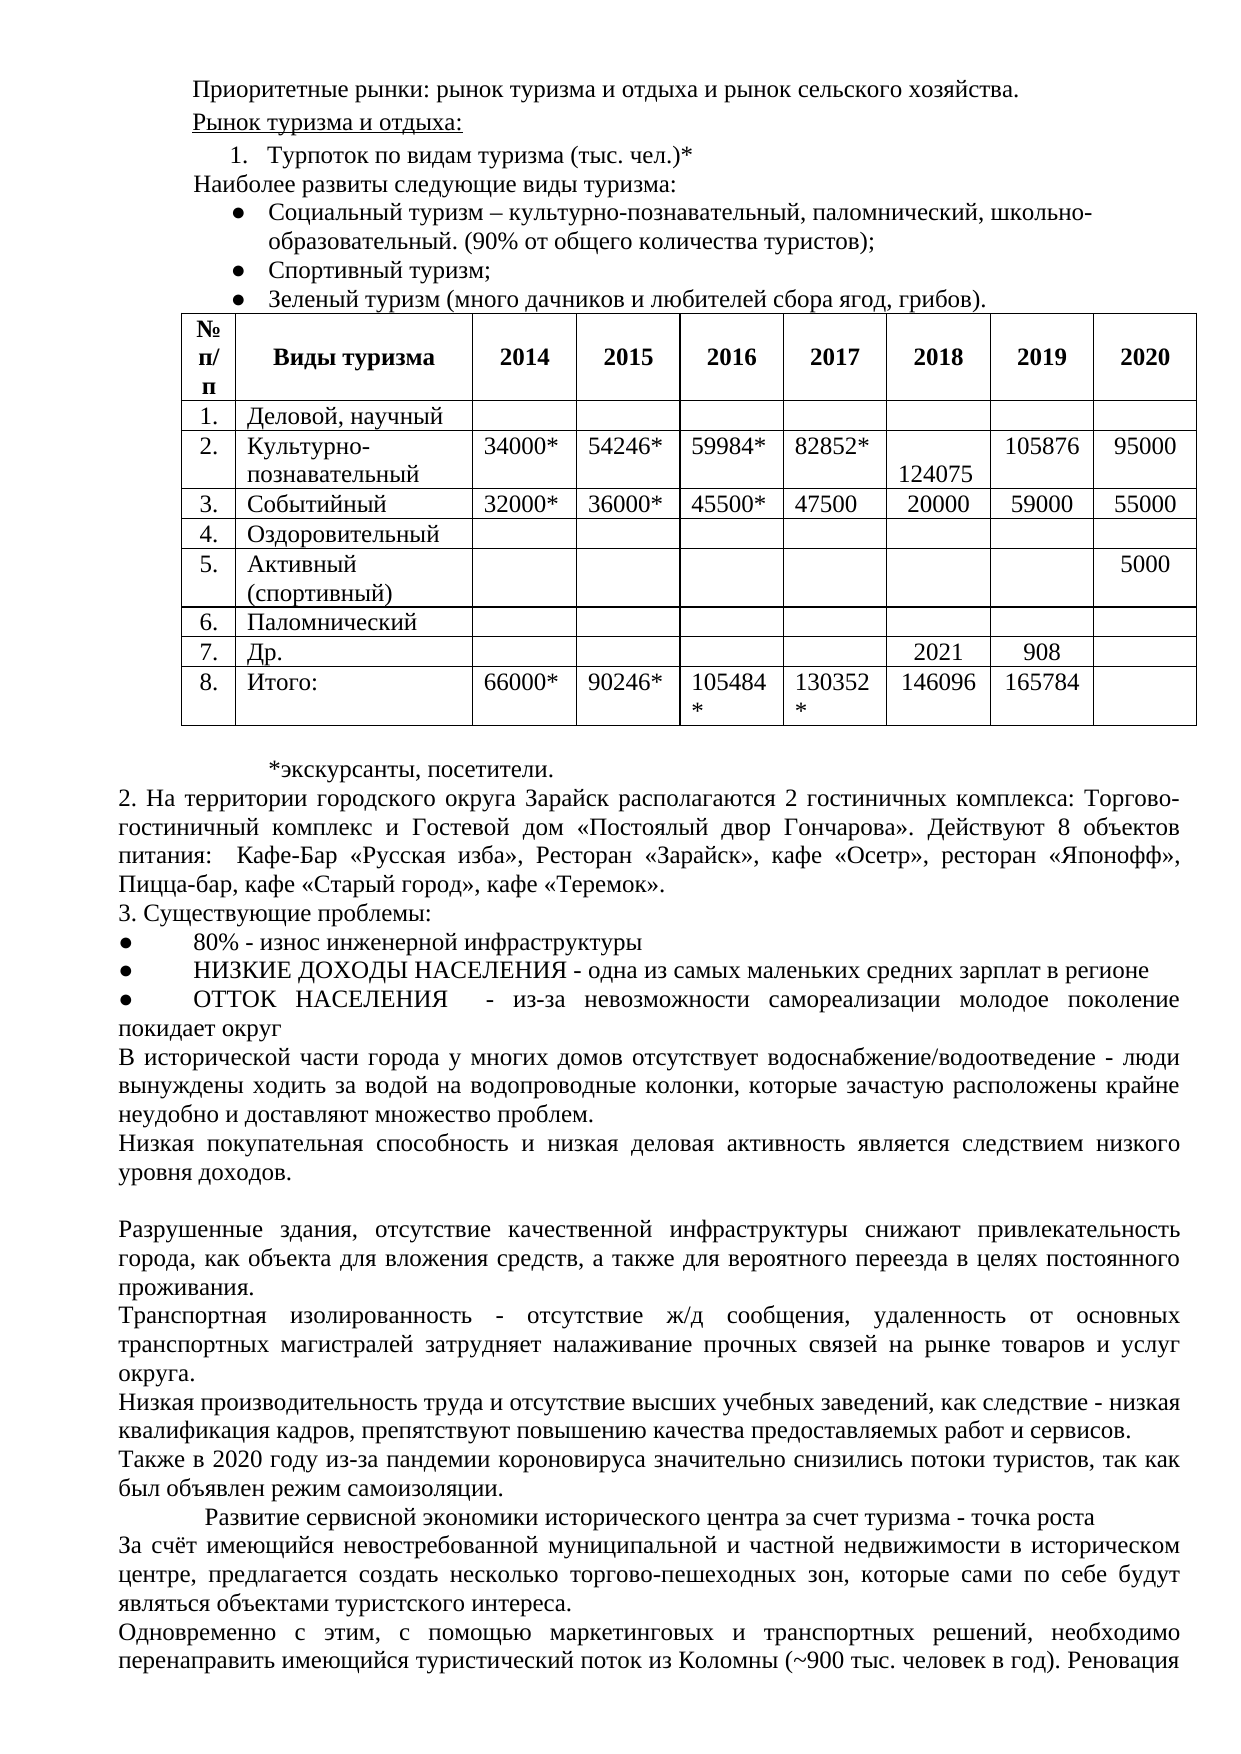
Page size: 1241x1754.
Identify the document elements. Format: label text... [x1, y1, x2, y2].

table_cell 8. [182, 667, 235, 724]
table_cell Итого: [236, 667, 472, 724]
table_cell [473, 608, 576, 636]
table_cell 105484* [681, 667, 783, 724]
table_cell 59984* [681, 431, 783, 488]
table_cell 36000* [577, 489, 679, 518]
table_cell 59000 [991, 489, 1093, 518]
table_cell 2. [182, 431, 235, 488]
text ● 80% - износ инженерной инфраструктуры [118, 927, 1181, 956]
table_cell 1. [182, 401, 235, 430]
table_header 2018 [887, 314, 990, 400]
table_header 2019 [991, 314, 1093, 400]
table_cell 4. [182, 519, 235, 548]
table_cell [681, 401, 783, 430]
table_cell 165784 [991, 667, 1093, 724]
table_cell [577, 608, 679, 636]
table_cell 130352* [784, 667, 886, 724]
table_cell Событийный [236, 489, 472, 518]
text Наиболее развиты следующие виды туризма: [193, 169, 1181, 197]
table_cell [784, 637, 886, 666]
table_cell [991, 549, 1093, 606]
text ● НИЗКИЕ ДОХОДЫ НАСЕЛЕНИЯ - одна из самых маленьких средних зарплат в регионе [118, 956, 1181, 984]
table_cell Оздоровительный [236, 519, 472, 548]
list Зеленый туризм (много дачников и любителей сбора ягод, грибов). [231, 284, 1181, 313]
table_cell [473, 519, 576, 548]
table_cell [681, 637, 783, 666]
text Также в 2020 году из-за пандемии короновируса значительно снизились потоки туристов, так как был объявлен режим самоизоляции. [118, 1444, 1181, 1502]
text Низкая покупательная способность и низкая деловая активность является следствием низкого уровня доходов. [118, 1128, 1181, 1186]
table_cell 32000* [473, 489, 576, 518]
table_cell 2021 [887, 637, 990, 666]
table_cell [681, 608, 783, 636]
table_cell [577, 549, 679, 606]
table_cell 47500 [784, 489, 886, 518]
table_cell 105876 [991, 431, 1093, 488]
text 2. На территории городского округа Зарайск располагаются 2 гостиничных комплекса: Торгово-гостиничный комплекс и Гостевой дом «Постоялый двор Гончарова». Действуют 8 объектов питания: Кафе-Бар «Русская изба», Ресторан «Зарайск», кафе «Осетр», ресторан «Японофф», Пицца-бар, кафе «Старый город», кафе «Теремок». [118, 783, 1181, 898]
table_cell [887, 401, 990, 430]
table_cell [1094, 519, 1196, 548]
table_cell [991, 608, 1093, 636]
table_header № п/п [182, 314, 235, 400]
table_cell [887, 519, 990, 548]
text ● ОТТОК НАСЕЛЕНИЯ - из-за невозможности самореализации молодое поколение покидает округ [118, 984, 1181, 1042]
list Турпоток по видам туризма (тыс. чел.)* [229, 140, 1181, 169]
table_cell [473, 637, 576, 666]
table_cell Др. [236, 637, 472, 666]
table_cell [681, 549, 783, 606]
text Транспортная изолированность - отсутствие ж/д сообщения, удаленность от основных транспортных магистралей затрудняет налаживание прочных связей на рынке товаров и услуг округа. [118, 1301, 1181, 1387]
table_cell [784, 608, 886, 636]
list Социальный туризм – культурно-познавательный, паломнический, школьно-образовательный. (90% от общего количества туристов); [231, 197, 1181, 255]
table_cell 7. [182, 637, 235, 666]
table_header 2017 [784, 314, 886, 400]
table_cell [1094, 608, 1196, 636]
text 3. Существующие проблемы: [118, 898, 1181, 927]
table_cell Культурно-познавательный [236, 431, 472, 488]
text Рынок туризма и отдыха: [118, 107, 1181, 136]
table_cell [784, 549, 886, 606]
table_cell [887, 608, 990, 636]
table_cell 6. [182, 608, 235, 636]
table_cell 90246* [577, 667, 679, 724]
table_cell [577, 401, 679, 430]
table_header 2015 [577, 314, 679, 400]
table_cell [784, 401, 886, 430]
table_header 2020 [1094, 314, 1196, 400]
table_cell 146096 [887, 667, 990, 724]
table_cell 55000 [1094, 489, 1196, 518]
text В исторической части города у многих домов отсутствует водоснабжение/водоотведение - люди вынуждены ходить за водой на водопроводные колонки, которые зачастую расположены крайне неудобно и доставляют множество проблем. [118, 1042, 1181, 1128]
table_cell [991, 401, 1093, 430]
table_cell Паломнический [236, 608, 472, 636]
table_cell [784, 519, 886, 548]
text Разрушенные здания, отсутствие качественной инфраструктуры снижают привлекательность города, как объекта для вложения средств, а также для вероятного переезда в целях постоянного проживания. [118, 1214, 1181, 1301]
table_cell [473, 549, 576, 606]
table_cell [1094, 667, 1196, 724]
table_cell 5. [182, 549, 235, 606]
table_cell [577, 637, 679, 666]
text За счёт имеющийся невостребованной муниципальной и частной недвижимости в историческом центре, предлагается создать несколько торгово-пешеходных зон, которые сами по себе будут являться объектами туристского интереса. [118, 1531, 1181, 1617]
table_cell 34000* [473, 431, 576, 488]
table_cell [577, 519, 679, 548]
table_cell 5000 [1094, 549, 1196, 606]
text Низкая производительность труда и отсутствие высших учебных заведений, как следствие - низкая квалификация кадров, препятствуют повышению качества предоставляемых работ и сервисов. [118, 1387, 1181, 1444]
list Спортивный туризм; [231, 255, 1181, 284]
table_cell [681, 519, 783, 548]
table_cell [1094, 637, 1196, 666]
table_header 2016 [681, 314, 783, 400]
table_cell Деловой, научный [236, 401, 472, 430]
text Приоритетные рынки: рынок туризма и отдыха и рынок сельского хозяйства. [118, 74, 1181, 103]
table_cell [1094, 401, 1196, 430]
table_cell 66000* [473, 667, 576, 724]
table_cell 124075 [887, 431, 990, 488]
table_cell 3. [182, 489, 235, 518]
table_cell 95000 [1094, 431, 1196, 488]
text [118, 1617, 1181, 1674]
table_cell [473, 401, 576, 430]
table_cell [991, 519, 1093, 548]
table_cell 20000 [887, 489, 990, 518]
table_header Виды туризма [236, 314, 472, 400]
table_cell 908 [991, 637, 1093, 666]
table_cell [887, 549, 990, 606]
table_cell 45500* [681, 489, 783, 518]
table_cell 54246* [577, 431, 679, 488]
text Развитие сервисной экономики исторического центра за счет туризма - точка роста [118, 1502, 1181, 1531]
table_cell Активный (спортивный) [236, 549, 472, 606]
table_header 2014 [473, 314, 576, 400]
table_cell 82852* [784, 431, 886, 488]
text *экскурсанты, посетители. [268, 754, 1181, 783]
